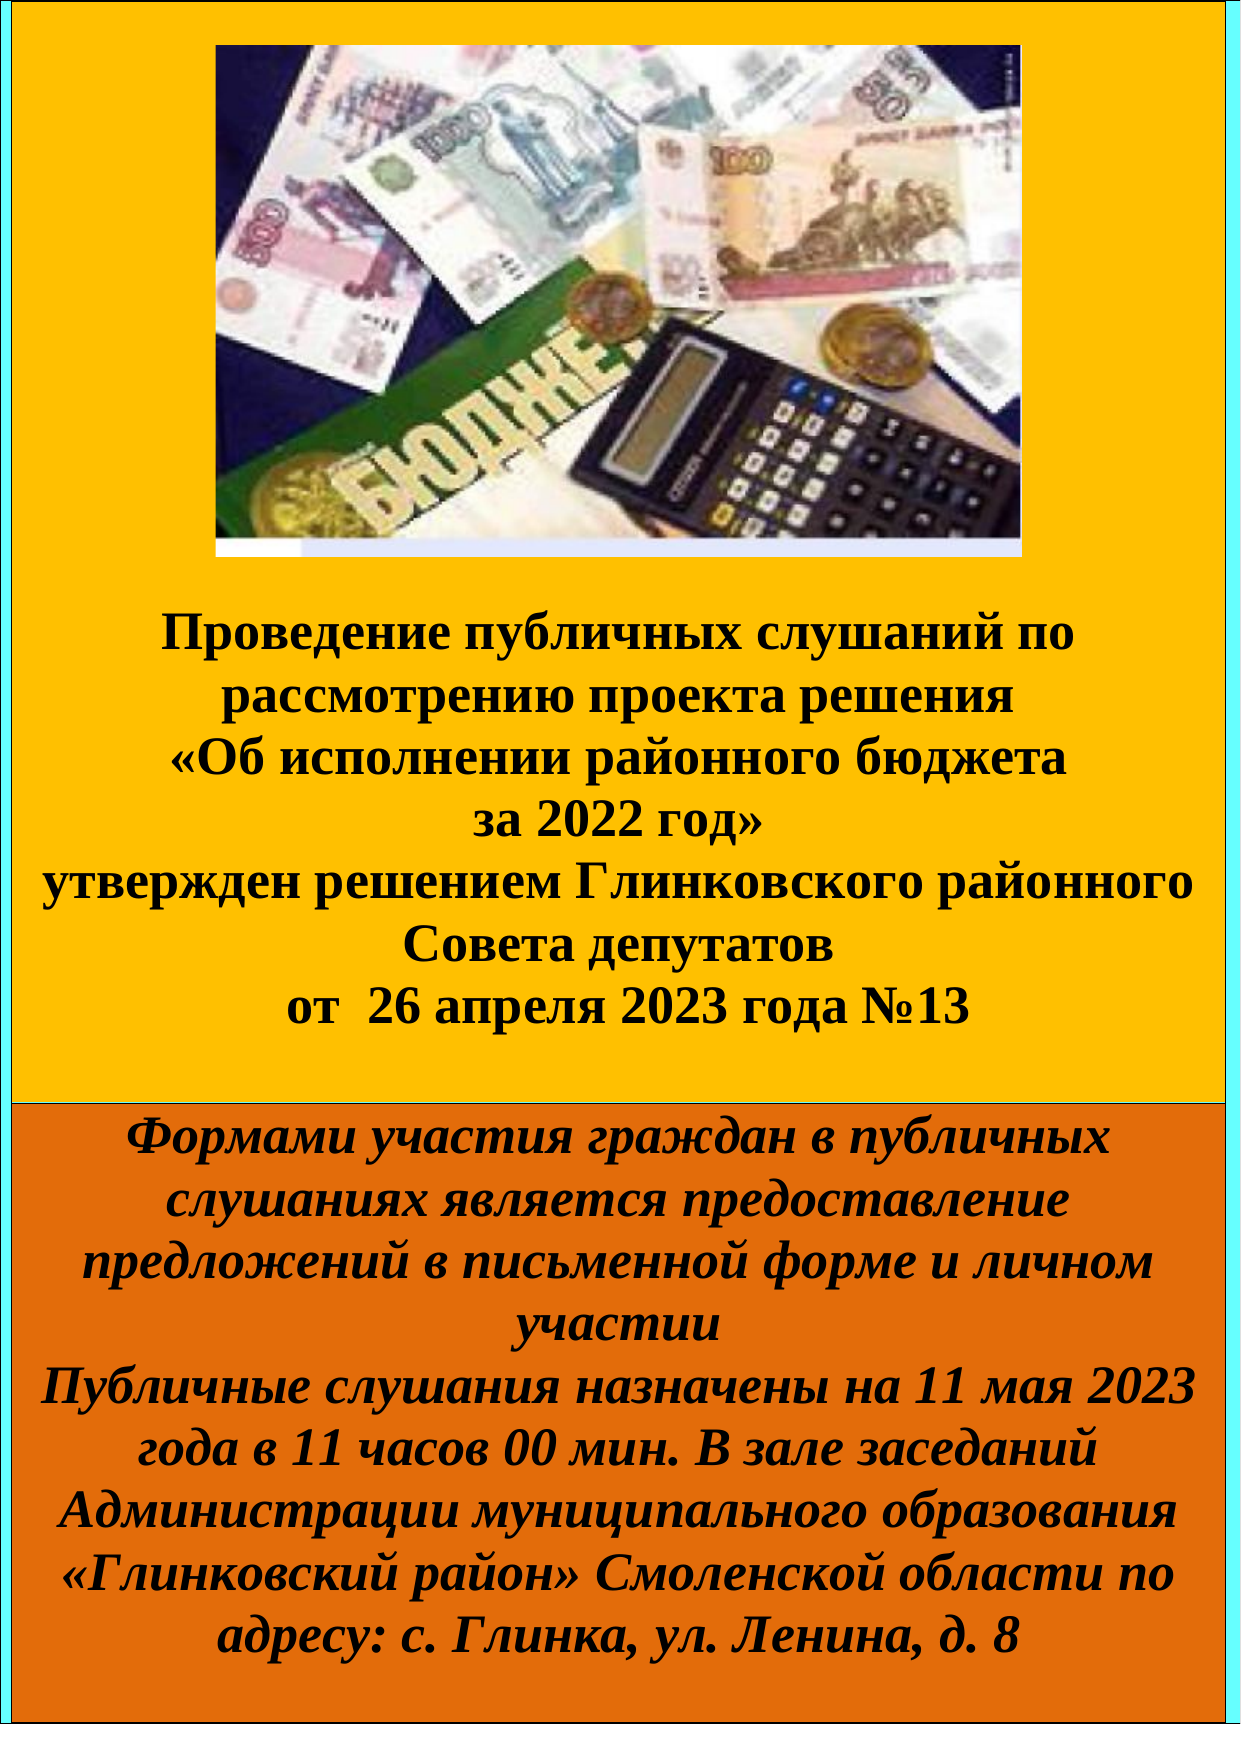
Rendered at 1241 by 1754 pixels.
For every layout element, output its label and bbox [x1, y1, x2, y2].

picture [215, 45, 1022, 557]
table_header [1, 1, 11, 1723]
table_header [1226, 1, 1240, 1723]
